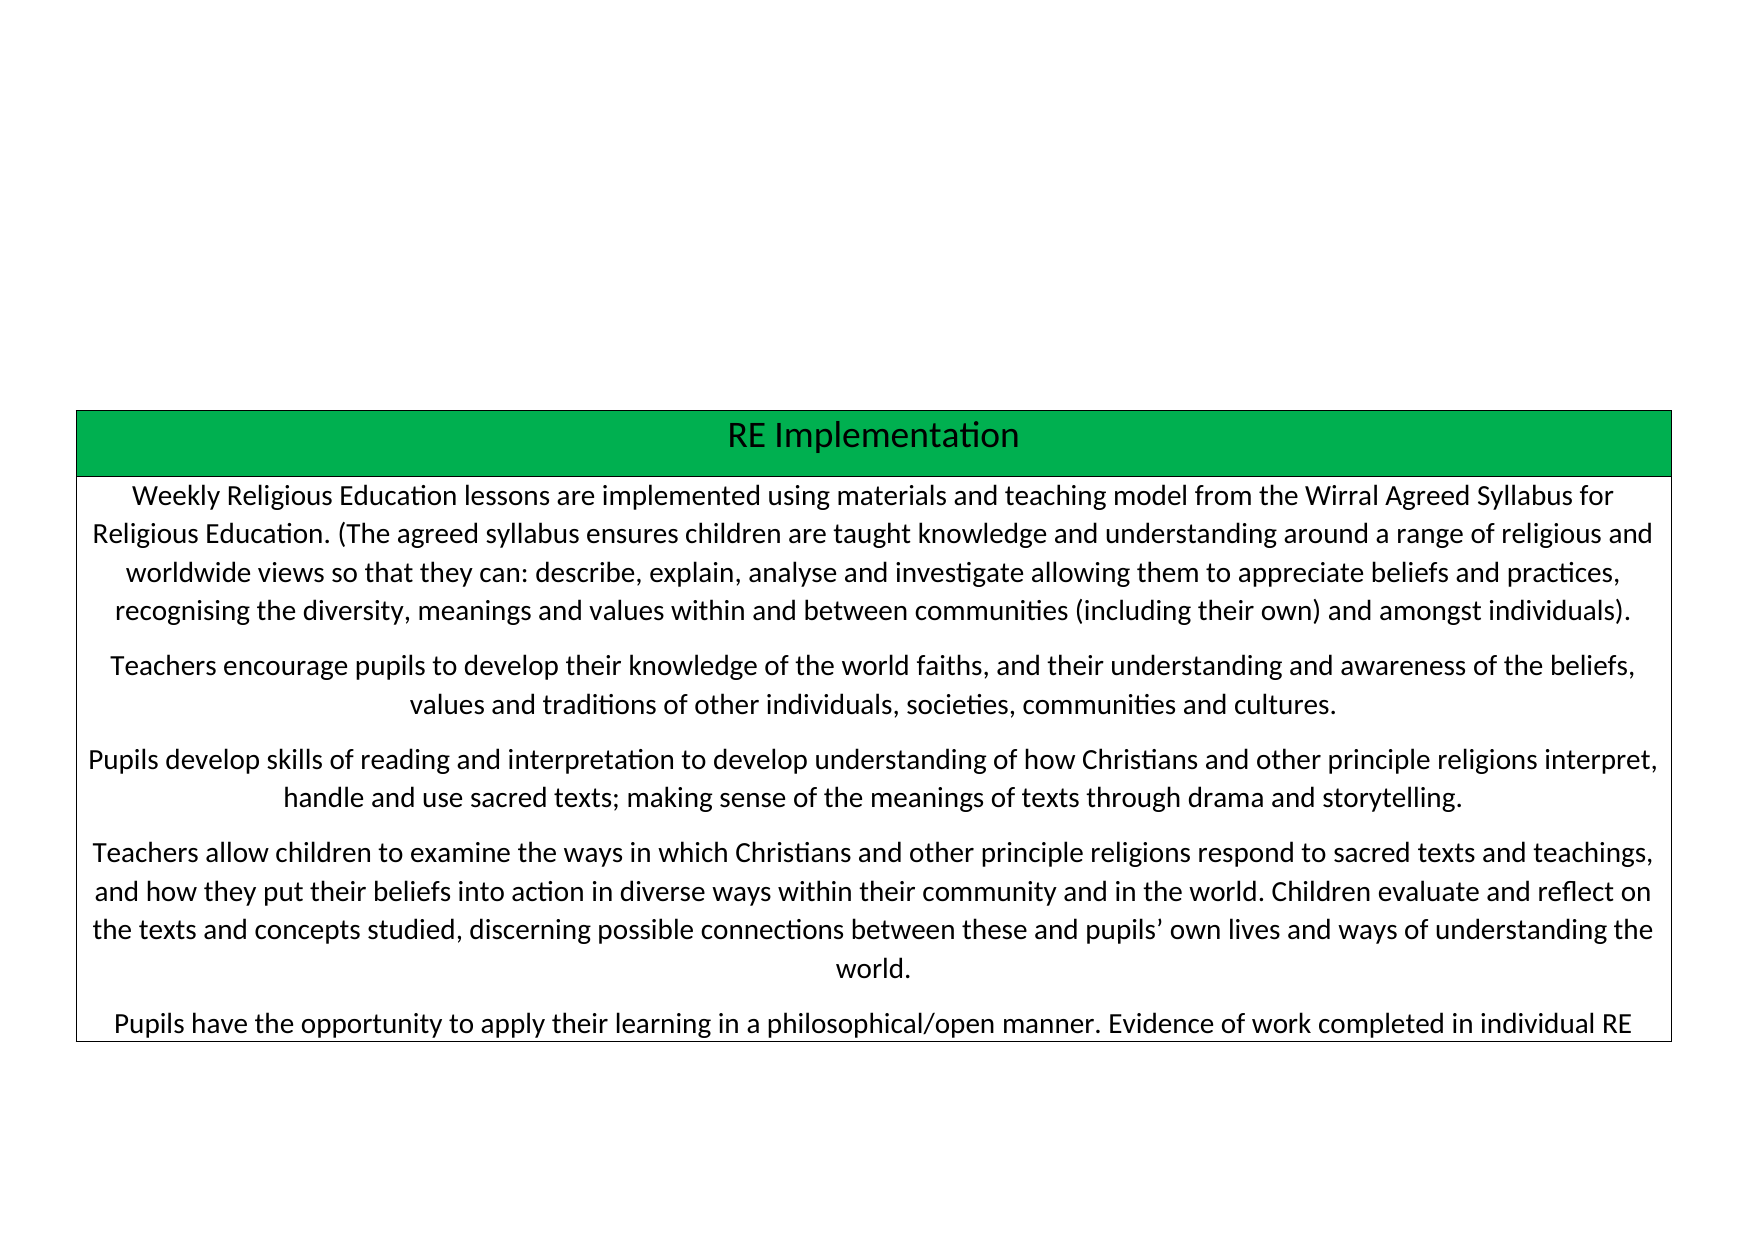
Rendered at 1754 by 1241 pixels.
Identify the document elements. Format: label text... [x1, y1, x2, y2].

table_header RE Implementation [77, 411, 1671, 476]
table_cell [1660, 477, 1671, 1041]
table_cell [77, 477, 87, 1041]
